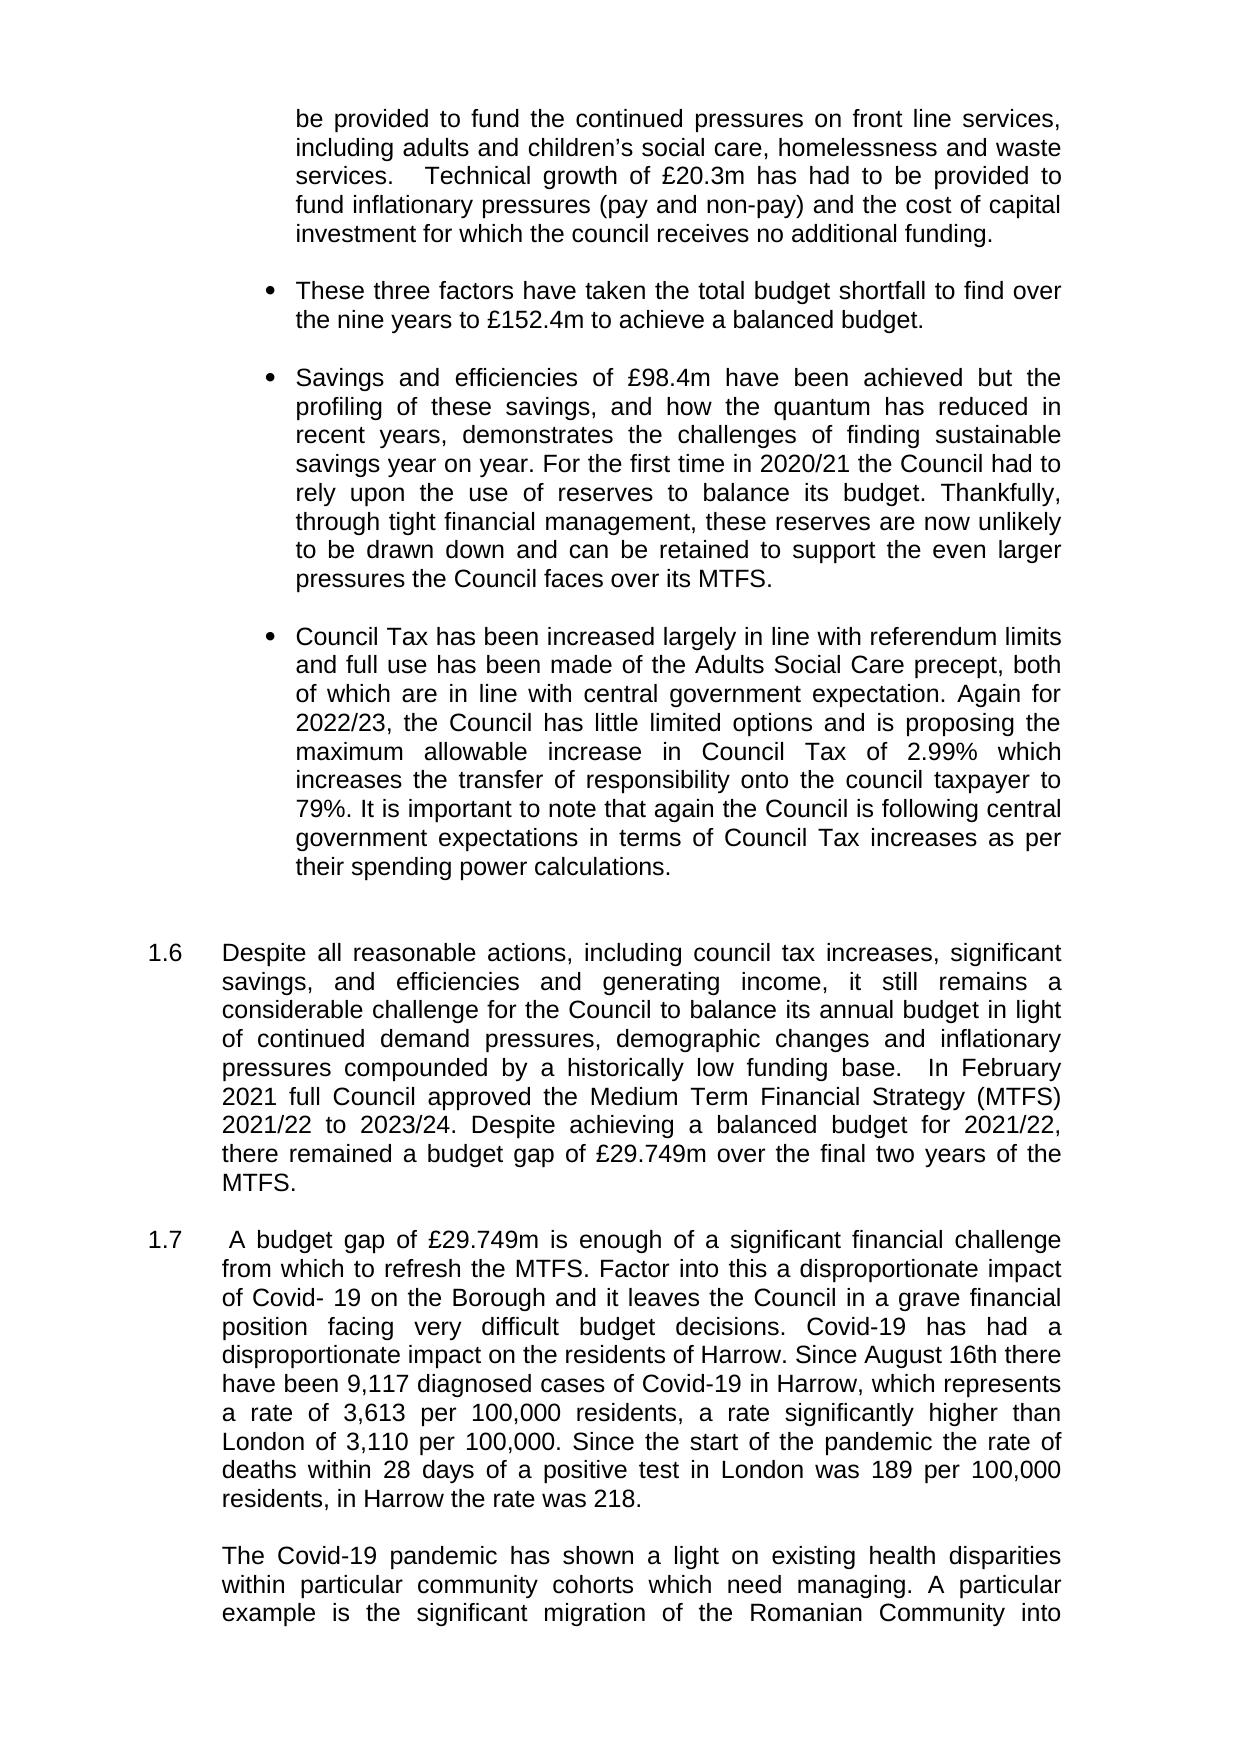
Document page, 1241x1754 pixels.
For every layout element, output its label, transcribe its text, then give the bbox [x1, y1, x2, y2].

text 1.6 Despite all reasonable actions, including council tax increases, significant savings, and efficiencies and generating income, it still remains a considerable challenge for the Council to balance its annual budget in light of continued demand pressures, demographic changes and inflationary pressures compounded by a historically low funding base. In February 2021 full Council approved the Medium Term Financial Strategy (MTFS) 2021/22 to 2023/24. Despite achieving a balanced budget for 2021/22, there remained a budget gap of £29.749m over the final two years of the MTFS. [148, 938, 1063, 1197]
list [266, 104, 1063, 247]
list These three factors have taken the total budget shortfall to find over the nine years to £152.4m to achieve a balanced budget. [266, 276, 1063, 334]
list Council Tax has been increased largely in line with referendum limits and full use has been made of the Adults Social Care precept, both of which are in line with central government expectation. Again for 2022/23, the Council has little limited options and is proposing the maximum allowable increase in Council Tax of 2.99% which increases the transfer of responsibility onto the council taxpayer to 79%. It is important to note that again the Council is following central government expectations in terms of Council Tax increases as per their spending power calculations. [266, 621, 1063, 880]
text 1.7 A budget gap of £29.749m is enough of a significant financial challenge from which to refresh the MTFS. Factor into this a disproportionate impact of Covid- 19 on the Borough and it leaves the Council in a grave financial position facing very difficult budget decisions. Covid-19 has had a disproportionate impact on the residents of Harrow. Since August 16th there have been 9,117 diagnosed cases of Covid-19 in Harrow, which represents a rate of 3,613 per 100,000 residents, a rate significantly higher than London of 3,110 per 100,000. Since the start of the pandemic the rate of deaths within 28 days of a positive test in London was 189 per 100,000 residents, in Harrow the rate was 218. [148, 1225, 1063, 1513]
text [222, 1541, 1063, 1627]
list Savings and efficiencies of £98.4m have been achieved but the profiling of these savings, and how the quantum has reduced in recent years, demonstrates the challenges of finding sustainable savings year on year. For the first time in 2020/21 the Council had to rely upon the use of reserves to balance its budget. Thankfully, through tight financial management, these reserves are now unlikely to be drawn down and can be retained to support the even larger pressures the Council faces over its MTFS. [266, 363, 1063, 593]
